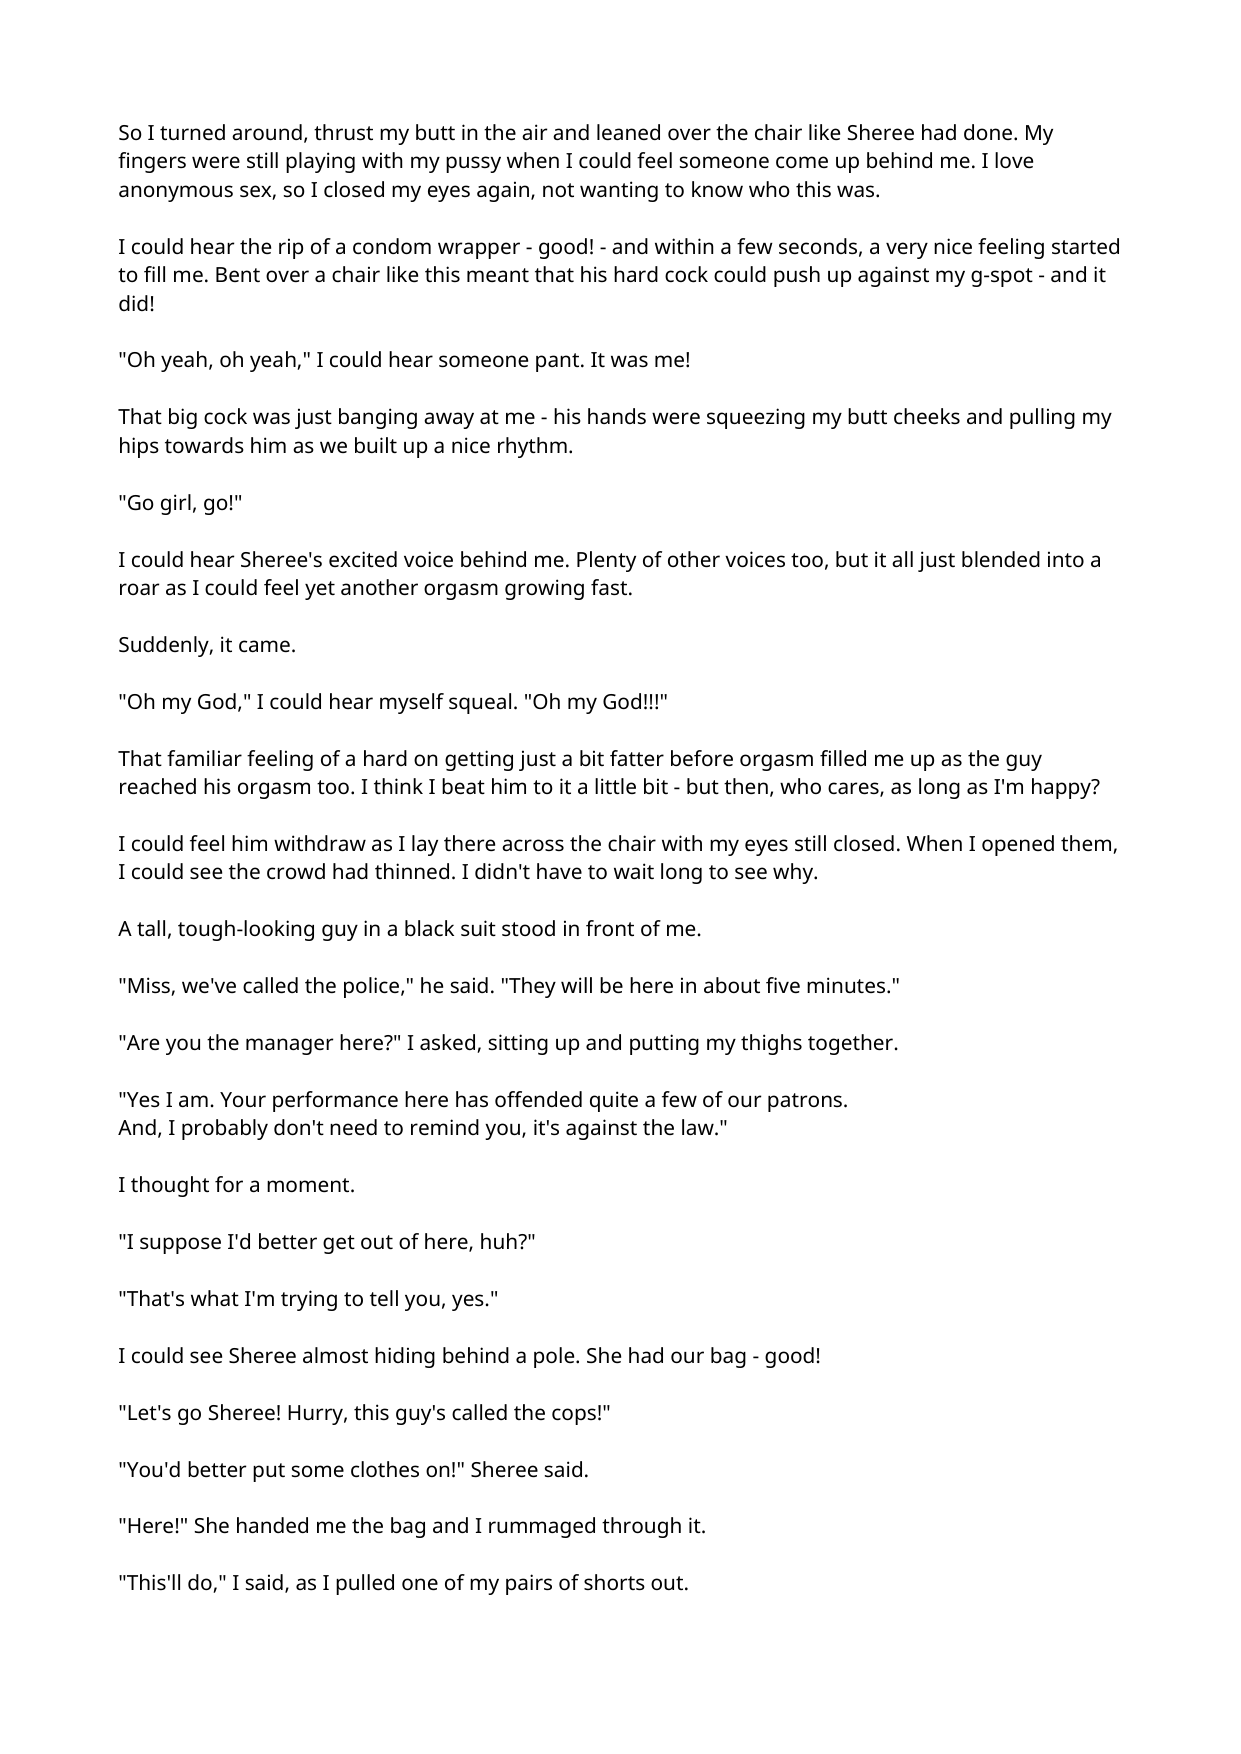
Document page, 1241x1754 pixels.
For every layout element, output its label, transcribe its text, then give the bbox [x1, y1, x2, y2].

text I could hear Sheree's excited voice behind me. Plenty of other voices too, but it all just blended into a roar as I could feel yet another orgasm growing fast. [118, 545, 1122, 602]
text That familiar feeling of a hard on getting just a bit fatter before orgasm filled me up as the guy reached his orgasm too. I think I beat him to it a little bit - but then, who cares, as long as I'm happy? [118, 744, 1122, 801]
text Suddenly, it came. [118, 630, 1122, 658]
text So I turned around, thrust my butt in the air and leaned over the chair like Sheree had done. My fingers were still playing with my pussy when I could feel someone come up behind me. I love anonymous sex, so I closed my eyes again, not wanting to know who this was. [118, 118, 1122, 203]
text "Are you the manager here?" I asked, sitting up and putting my thighs together. [118, 1028, 1122, 1057]
text "This'll do," I said, as I pulled one of my pairs of shorts out. [118, 1568, 1122, 1597]
text "That's what I'm trying to tell you, yes." [118, 1284, 1122, 1312]
text I could see Sheree almost hiding behind a pole. She had our bag - good! [118, 1341, 1122, 1369]
text "Miss, we've called the police," he said. "They will be here in about five minutes." [118, 971, 1122, 1000]
text "Yes I am. Your performance here has offended quite a few of our patrons. [118, 1085, 1122, 1113]
text "You'd better put some clothes on!" Sheree said. [118, 1455, 1122, 1483]
text And, I probably don't need to remind you, it's against the law." [118, 1113, 1122, 1142]
text "Let's go Sheree! Hurry, this guy's called the cops!" [118, 1398, 1122, 1426]
text "Go girl, go!" [118, 488, 1122, 516]
text I could feel him withdraw as I lay there across the chair with my eyes still closed. When I opened them, I could see the crowd had thinned. I didn't have to wait long to see why. [118, 829, 1122, 886]
text I thought for a moment. [118, 1170, 1122, 1199]
text I could hear the rip of a condom wrapper - good! - and within a few seconds, a very nice feeling started to fill me. Bent over a chair like this meant that his hard cock could push up against my g-spot - and it did! [118, 232, 1122, 317]
text A tall, tough-looking guy in a black suit stood in front of me. [118, 914, 1122, 943]
text "I suppose I'd better get out of here, huh?" [118, 1227, 1122, 1256]
text "Oh yeah, oh yeah," I could hear someone pant. It was me! [118, 346, 1122, 374]
text "Here!" She handed me the bag and I rummaged through it. [118, 1512, 1122, 1540]
text "Oh my God," I could hear myself squeal. "Oh my God!!!" [118, 687, 1122, 715]
text That big cock was just banging away at me - his hands were squeezing my butt cheeks and pulling my hips towards him as we built up a nice rhythm. [118, 402, 1122, 459]
